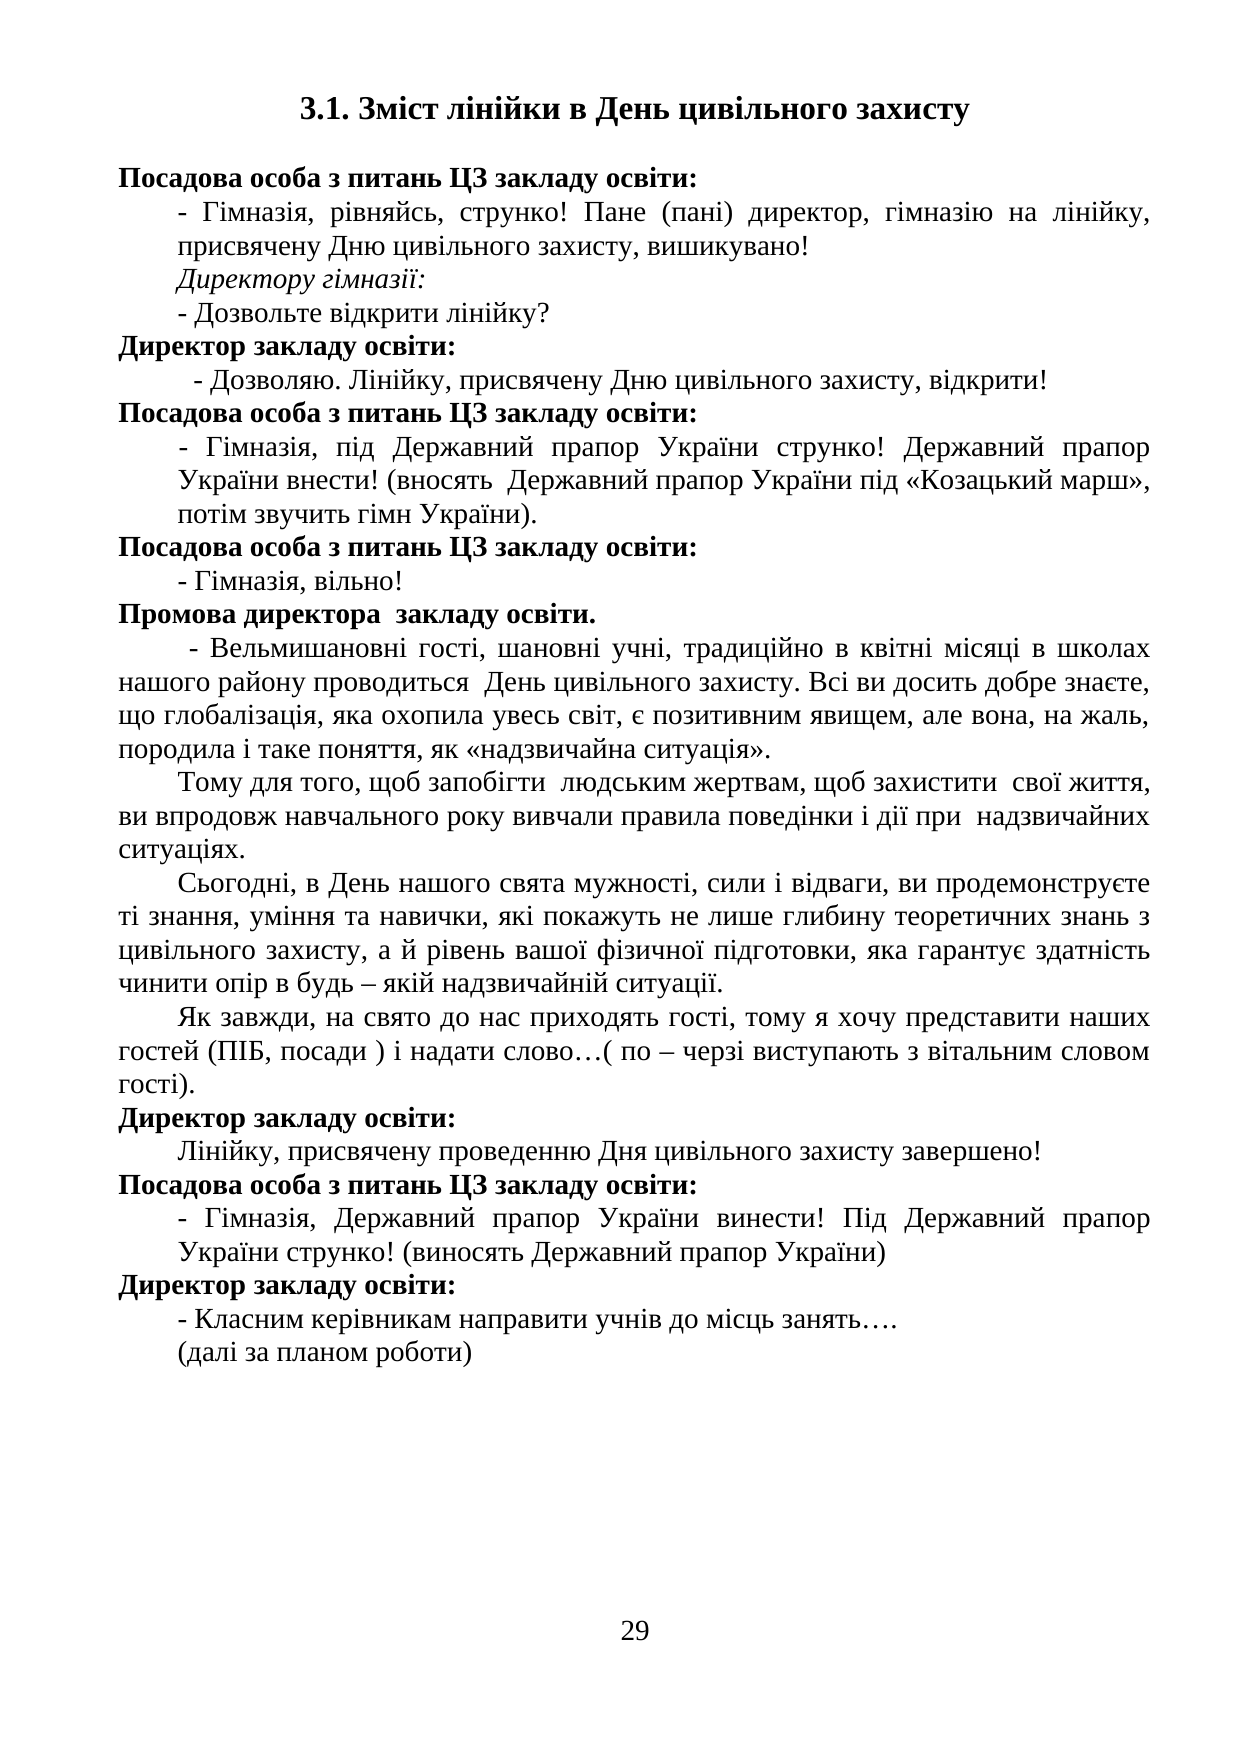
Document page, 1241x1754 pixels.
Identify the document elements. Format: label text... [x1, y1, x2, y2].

text Директор закладу освіти: [118, 328, 1152, 362]
text - Гімназія, вільно! [177, 563, 1152, 597]
text (далі за планом роботи) [177, 1334, 1152, 1368]
text - Гімназія, під Державний прапор України струнко! Державний прапор України внести! (вносять Державний прапор України під «Козацький марш», потім звучить гімн України). [177, 429, 1152, 529]
text Тому для того, щоб запобігти людським жертвам, щоб захистити свої життя, ви впродовж навчального року вивчали правила поведінки і дії при надзвичайних ситуаціях. [118, 764, 1152, 865]
text - Вельмишановні гості, шановні учні, традиційно в квітні місяці в школах нашого району проводиться День цивільного захисту. Всі ви досить добре знаєте, що глобалізація, яка охопила увесь світ, є позитивним явищем, але вона, на жаль, породила і таке поняття, як «надзвичайна ситуація». [118, 630, 1152, 764]
text Директор закладу освіти: [118, 1267, 1152, 1301]
text - Дозвольте відкрити лінійку? [177, 295, 1152, 328]
text Директору гімназії: [177, 261, 1152, 295]
text Промова директора закладу освіти. [118, 597, 1152, 630]
text Посадова особа з питань ЦЗ закладу освіти: [118, 161, 1152, 194]
text Сьогодні, в День нашого свята мужності, сили і відваги, ви продемонструєте ті знання, уміння та навички, які покажуть не лише глибину теоретичних знань з цивільного захисту, а й рівень вашої фізичної підготовки, яка гарантує здатність чинити опір в будь – якій надзвичайній ситуації. [118, 865, 1152, 999]
text Директор закладу освіти: [118, 1100, 1152, 1133]
text 3.1. Зміст лінійки в День цивільного захисту [118, 89, 1152, 127]
text Лінійку, присвячену проведенню Дня цивільного захисту завершено! [118, 1133, 1152, 1167]
text Як завжди, на свято до нас приходять гості, тому я хочу представити наших гостей (ПІБ, посади ) і надати слово…( по – черзі виступають з вітальним словом гості). [118, 999, 1152, 1100]
text - Гімназія, Державний прапор України винести! Під Державний прапор України струнко! (виносять Державний прапор України) [177, 1200, 1152, 1267]
text Посадова особа з питань ЦЗ закладу освіти: [118, 1167, 1152, 1200]
text Посадова особа з питань ЦЗ закладу освіти: [118, 395, 1152, 429]
text - Дозволяю. Лінійку, присвячену Дню цивільного захисту, відкрити! [193, 362, 1152, 395]
text - Класним керівникам направити учнів до місць занять…. [177, 1301, 1152, 1334]
text Посадова особа з питань ЦЗ закладу освіти: [118, 529, 1152, 563]
text - Гімназія, рівняйсь, струнко! Пане (пані) директор, гімназію на лінійку, присвячену Дню цивільного захисту, вишикувано! [177, 194, 1152, 261]
